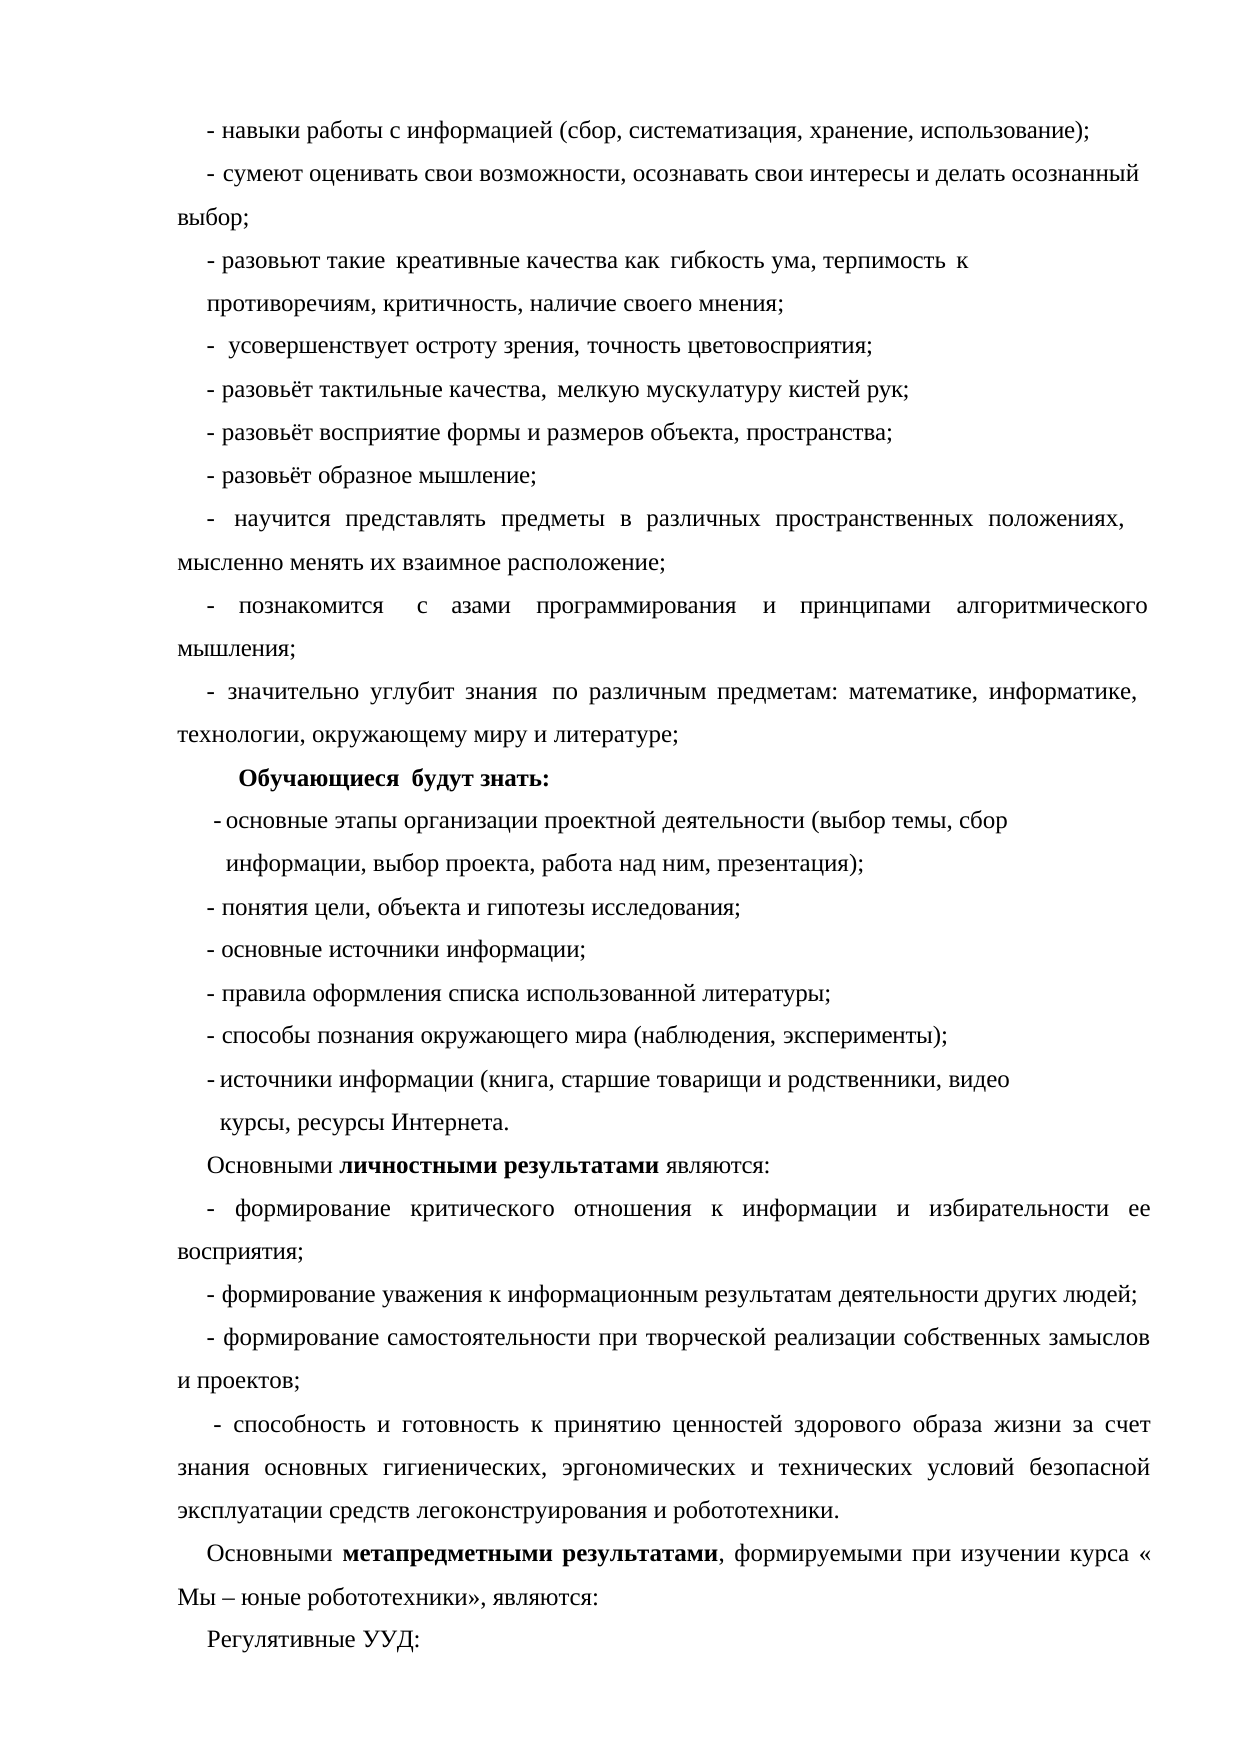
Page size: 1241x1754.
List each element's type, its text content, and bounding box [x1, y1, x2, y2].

list источники информации (книга, старшие товарищи и родственники, видео курсы, ресурсы Интернета. [207, 1064, 1011, 1136]
list научится представлять предметы в различных пространственных положениях, мысленно менять их взаимное расположение; [177, 503, 1151, 575]
text Регулятивные УУД: [207, 1625, 1211, 1653]
list правила оформления списка использованной литературы; [206, 978, 1211, 1006]
list навыки работы с информацией (сбор, систематизация, хранение, использование); [206, 115, 1211, 144]
list разовьют такие креативные качества как гибкость ума, терпимость к противоречиям, критичность, наличие своего мнения; [207, 245, 975, 317]
text Основными личностными результатами являются: [207, 1150, 1211, 1179]
list сумеют оценивать свои возможности, осознавать свои интересы и делать осознанный выбор; [177, 158, 1151, 230]
list познакомится с азами программирования и принципами алгоритмического мышления; [177, 590, 1151, 662]
list понятия цели, объекта и гипотезы исследования; [206, 892, 1211, 920]
list основные этапы организации проектной деятельности (выбор темы, сбор информации, выбор проекта, работа над ним, презентация); [213, 805, 1010, 877]
list способность и готовность к принятию ценностей здорового образа жизни за счет знания основных гигиенических, эргономических и технических условий безопасной эксплуатации средств легоконструирования и робототехники. [177, 1409, 1151, 1524]
list способы познания окружающего мира (наблюдения, эксперименты); [206, 1021, 1211, 1049]
list усовершенствует остроту зрения, точность цветовосприятия; [206, 331, 1211, 360]
list разовьёт восприятие формы и размеров объекта, пространства; [206, 417, 1211, 446]
list разовьёт образное мышление; [206, 460, 1211, 489]
list формирование уважения к информационным результатам деятельности других людей; [206, 1280, 1211, 1308]
subtitle Обучающиеся будут знать: [238, 763, 1211, 792]
list значительно углубит знания по различным предметам: математике, информатике, технологии, окружающему миру и литературе; [177, 676, 1151, 748]
list формирование критического отношения к информации и избирательности ее восприятия; [177, 1193, 1152, 1265]
text Основными метапредметными результатами, формируемыми при изучении курса « Мы – юные робототехники», являются: [177, 1538, 1152, 1611]
list разовьёт тактильные качества, мелкую мускулатуру кистей рук; [206, 374, 1211, 403]
list основные источники информации; [206, 934, 1211, 963]
list формирование самостоятельности при творческой реализации собственных замыслов и проектов; [177, 1322, 1151, 1394]
